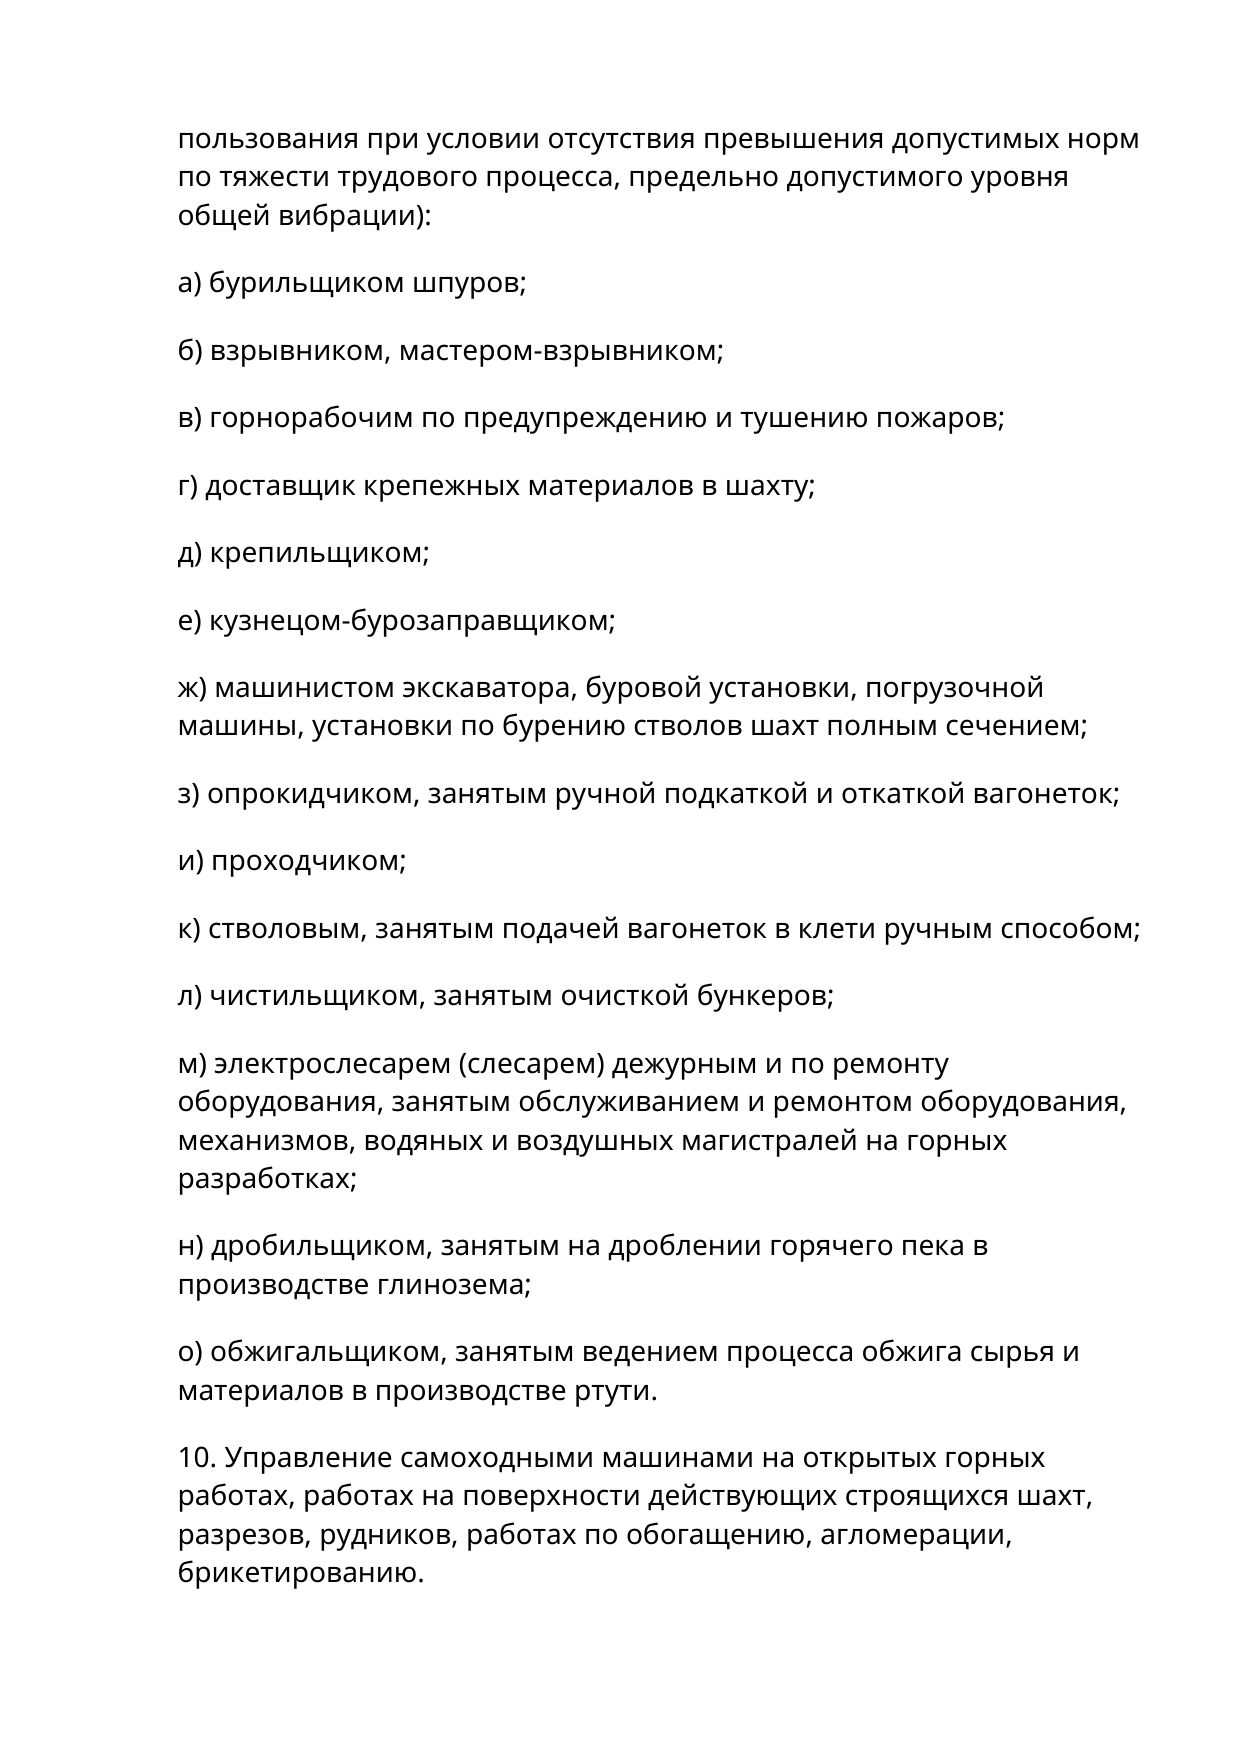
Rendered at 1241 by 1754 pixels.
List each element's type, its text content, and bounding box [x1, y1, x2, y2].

text г) доставщик крепежных материалов в шахту; [177, 465, 1152, 503]
text в) горнорабочим по предупреждению и тушению пожаров; [177, 397, 1152, 436]
text и) проходчиком; [177, 841, 1152, 879]
text к) стволовым, занятым подачей вагонеток в клети ручным способом; [177, 908, 1152, 946]
text н) дробильщиком, занятым на дроблении горячего пека в производстве глинозема; [177, 1226, 1152, 1302]
text о) обжигальщиком, занятым ведением процесса обжига сырья и материалов в производстве ртути. [177, 1331, 1152, 1408]
text д) крепильщиком; [177, 532, 1152, 571]
text б) взрывником, мастером-взрывником; [177, 330, 1152, 368]
text з) опрокидчиком, занятым ручной подкаткой и откаткой вагонеток; [177, 773, 1152, 811]
text а) бурильщиком шпуров; [177, 262, 1152, 301]
text е) кузнецом-бурозаправщиком; [177, 600, 1152, 638]
text л) чистильщиком, занятым очисткой бункеров; [177, 976, 1152, 1014]
text 10. Управление самоходными машинами на открытых горных работах, работах на поверхности действующих строящихся шахт, разрезов, рудников, работах по обогащению, агломерации, брикетированию. [177, 1437, 1152, 1591]
text ж) машинистом экскаватора, буровой установки, погрузочной машины, установки по бурению стволов шахт полным сечением; [177, 667, 1152, 744]
text м) электрослесарем (слесарем) дежурным и по ремонту оборудования, занятым обслуживанием и ремонтом оборудования, механизмов, водяных и воздушных магистралей на горных разработках; [177, 1043, 1152, 1196]
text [177, 118, 1152, 233]
